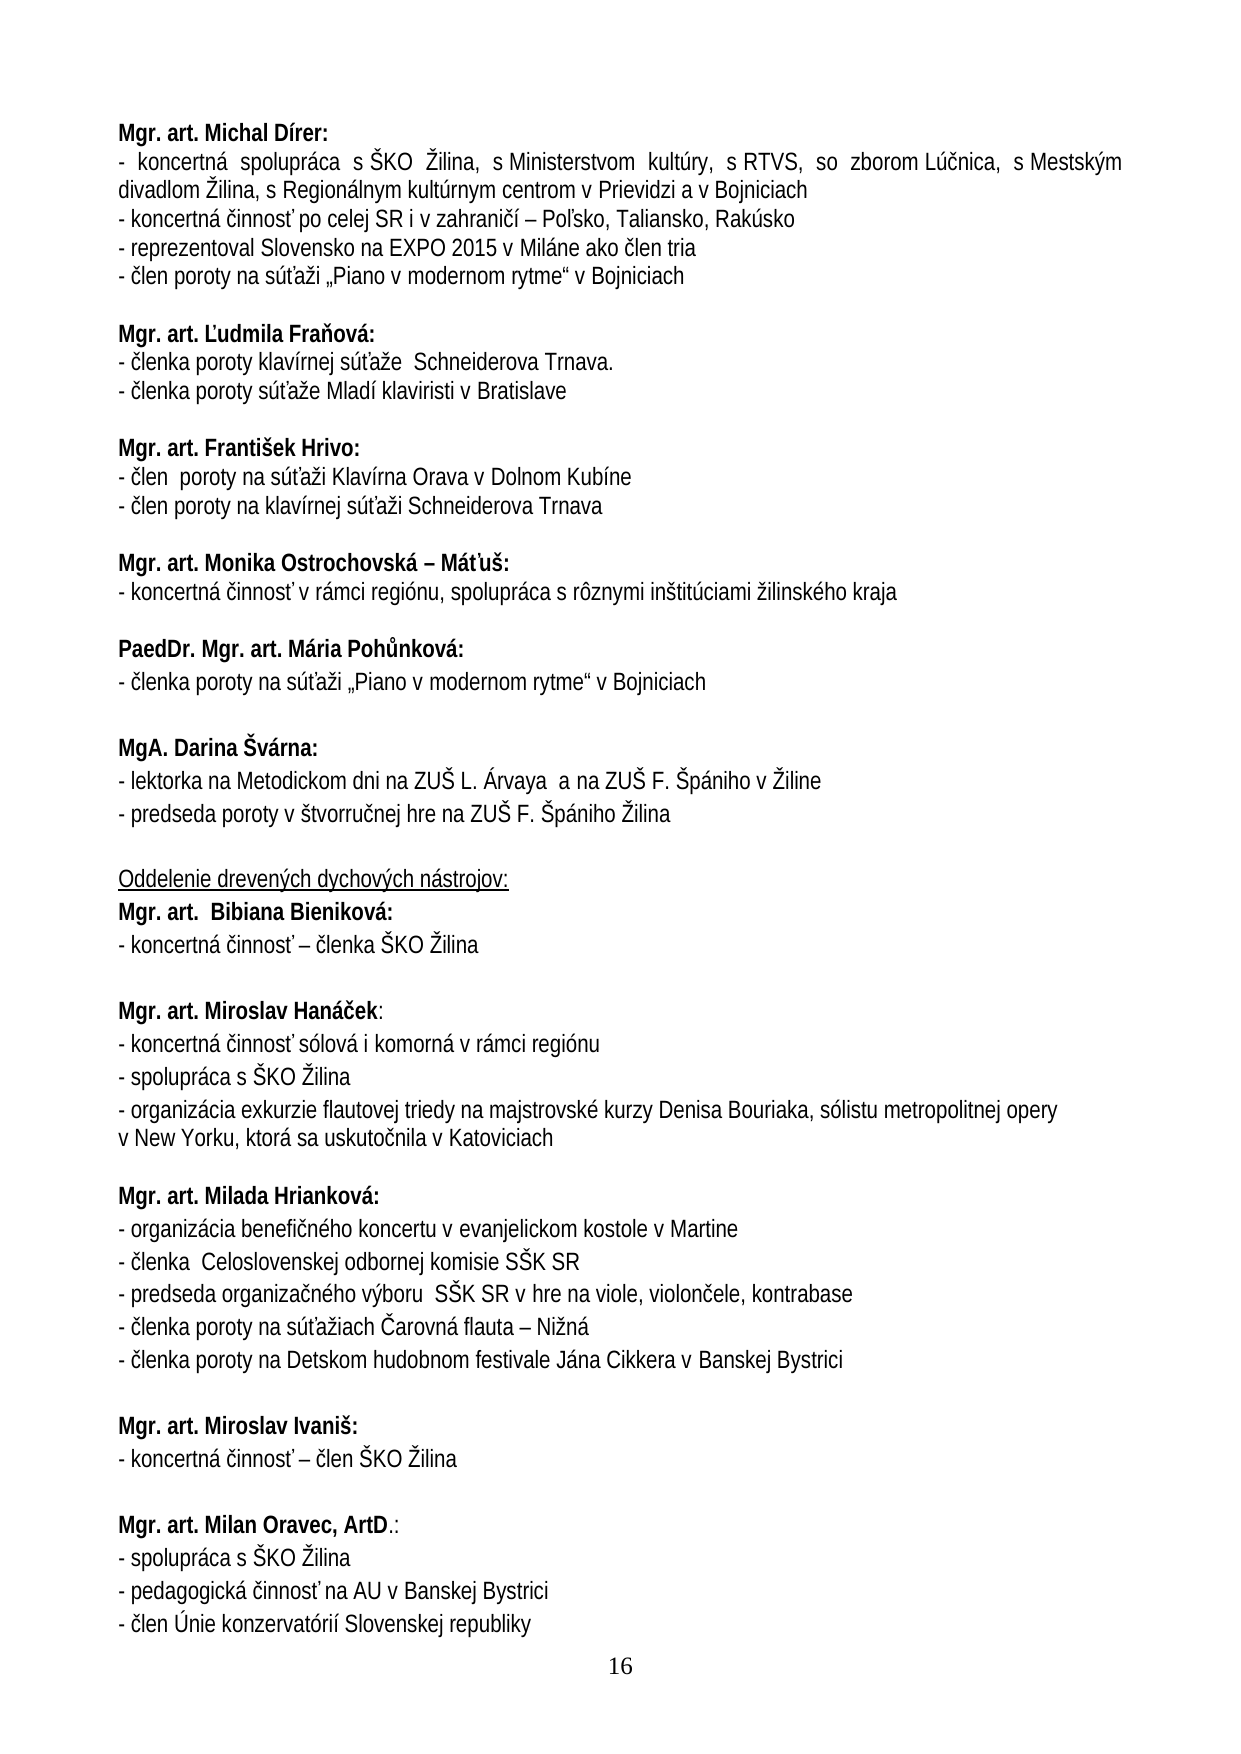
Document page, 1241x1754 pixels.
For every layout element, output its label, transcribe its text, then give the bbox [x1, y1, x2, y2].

text - predseda organizačného výboru SŠK SR v hre na viole, violončele, kontrabase [118, 1279, 1122, 1308]
text Mgr. art. Miroslav Hanáček: [118, 963, 1122, 1025]
text - reprezentoval Slovensko na EXPO 2015 v Miláne ako člen tria [118, 233, 1122, 261]
text - členka Celoslovenskej odbornej komisie SŠK SR [118, 1247, 1122, 1275]
text - členka poroty na Detskom hudobnom festivale Jána Cikkera v Banskej Bystrici [118, 1345, 1122, 1374]
text Mgr. art. Miroslav Ivaniš: - koncertná činnosť – člen ŠKO Žilina [118, 1411, 1122, 1473]
text - organizácia exkurzie flautovej triedy na majstrovské kurzy Denisa Bouriaka, sólistu metropolitnej opery v New Yorku, ktorá sa uskutočnila v Katoviciach [118, 1095, 1122, 1152]
text - pedagogická činnosť na AU v Banskej Bystrici [118, 1576, 1122, 1604]
text Mgr. art. František Hrivo: - člen poroty na súťaži Klavírna Orava v Dolnom Kubíne - člen poroty na klavírnej súťaži Schneiderova Trnava [118, 433, 1122, 548]
text PaedDr. Mgr. art. Mária Pohůnková: - členka poroty na súťaži „Piano v modernom rytme“ v Bojniciach MgA. Darina Švárna: - lektorka na Metodickom dni na ZUŠ L. Árvaya a na ZUŠ F. Špániho v Žiline - predseda poroty v štvorručnej hre na ZUŠ F. Špániho Žilina Oddelenie drevených dychových nástrojov: Mgr. art. Bibiana Bieniková: - koncertná činnosť – členka ŠKO Žilina [118, 634, 1122, 959]
text - členka poroty na súťažiach Čarovná flauta – Nižná [118, 1312, 1122, 1341]
text - koncertná činnosť sólová i komorná v rámci regiónu - spolupráca s ŠKO Žilina [118, 1029, 1122, 1091]
text Mgr. art. Milan Oravec, ArtD.: [118, 1510, 1122, 1538]
text Mgr. art. Michal Dírer: [118, 118, 1122, 147]
text Mgr. art. Ľudmila Fraňová: - členka poroty klavírnej súťaže Schneiderova Trnava. [118, 319, 1122, 376]
text - člen poroty na súťaži „Piano v modernom rytme“ v Bojniciach [118, 261, 1122, 290]
text - koncertná činnosť po celej SR i v zahraničí – Poľsko, Taliansko, Rakúsko [118, 204, 1122, 233]
text - spolupráca s ŠKO Žilina [118, 1543, 1122, 1571]
text - členka poroty súťaže Mladí klaviristi v Bratislave [118, 376, 1122, 433]
text - organizácia benefičného koncertu v evanjelickom kostole v Martine [118, 1214, 1122, 1242]
text Mgr. art. Milada Hrianková: [118, 1181, 1122, 1209]
text - člen Únie konzervatórií Slovenskej republiky [118, 1609, 1122, 1637]
text Mgr. art. Monika Ostrochovská – Máťuš: - koncertná činnosť v rámci regiónu, spolupráca s rôznymi inštitúciami žilinského kraja [118, 548, 1122, 605]
text - koncertná spolupráca s ŠKO Žilina, s Ministerstvom kultúry, s RTVS, so zborom Lúčnica, s Mestským divadlom Žilina, s Regionálnym kultúrnym centrom v Prievidzi a v Bojniciach [118, 147, 1122, 204]
